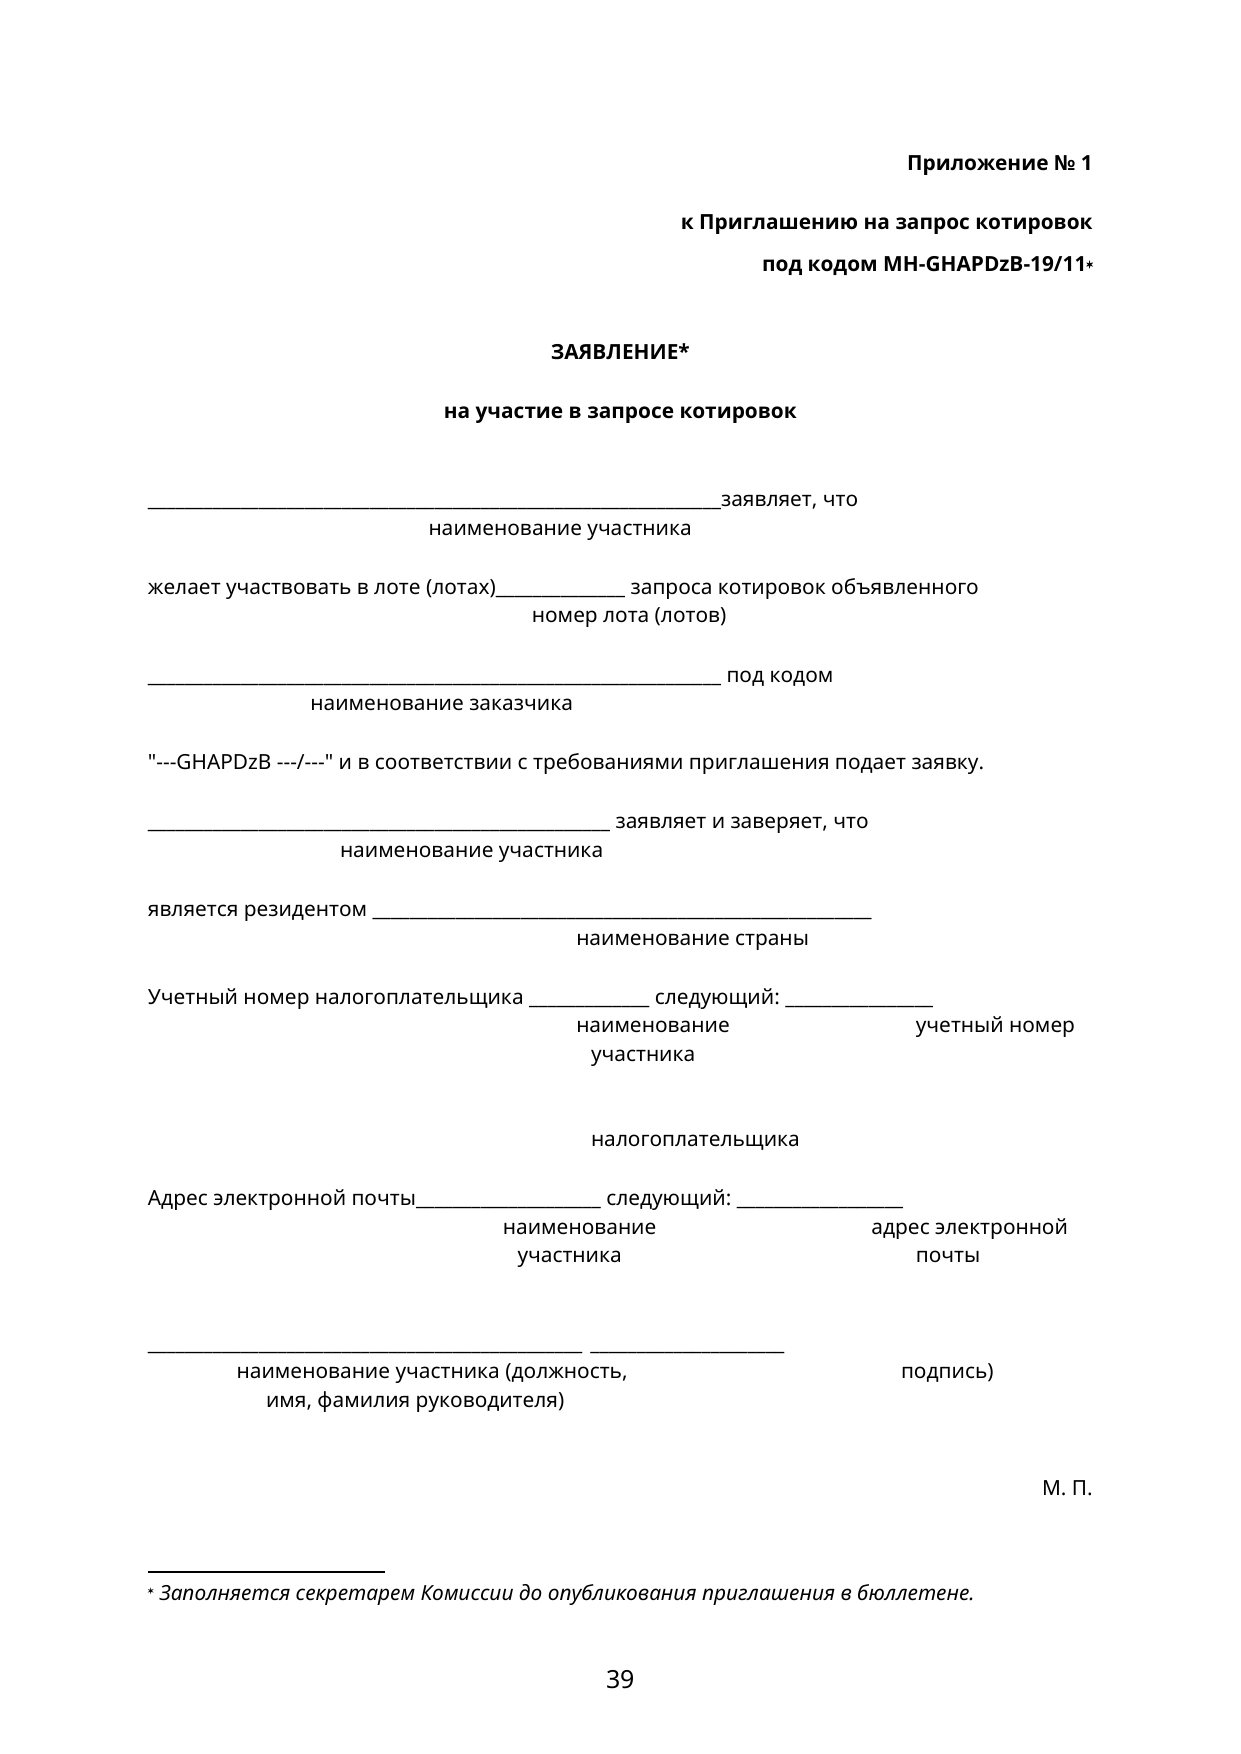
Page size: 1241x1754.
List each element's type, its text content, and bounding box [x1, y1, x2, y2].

text наименование учетный номер [576, 1011, 1092, 1039]
text наименование заказчика [310, 688, 1092, 717]
text участника налогоплательщика [591, 1039, 1092, 1153]
text ______________________________________________________________заявляет, что [148, 484, 1092, 513]
text Учетный номер налогоплательщика _____________ следующий: ________________ [148, 982, 1092, 1011]
text участника почты [517, 1240, 1092, 1269]
text Приложение № 1 [148, 148, 1092, 176]
text "---GHAPDzB ---/---" и в соответствии с требованиями приглашения подает заявку. [148, 747, 1092, 776]
text является резидентом ______________________________________________________ [148, 894, 1092, 923]
text номер лота (лотов) [532, 600, 1092, 629]
subtitle на участие в запросе котировок [148, 397, 1092, 425]
text наименование участника (должность, подпись) [236, 1356, 1092, 1385]
text __________________________________________________ заявляет и заверяет, что [148, 807, 1092, 835]
text Адрес электронной почты____________________ следующий: __________________ [148, 1183, 1092, 1212]
text наименование участника [428, 513, 1092, 541]
text наименование участника [340, 835, 1092, 863]
text желает участвовать в лоте (лотах)______________ запроса котировок объявленного [148, 572, 1092, 600]
text наименование страны [576, 923, 1092, 951]
text ______________________________________________________________ под кодом [148, 660, 1092, 688]
text М. П. [148, 1473, 1092, 1501]
text ЗАЯВЛЕНИЕ* [148, 337, 1092, 366]
text наименование адрес электронной [502, 1212, 1092, 1240]
text имя, фамилия руководителя) [266, 1385, 1092, 1413]
text _______________________________________________ _____________________ [148, 1328, 1092, 1356]
text к Приглашению на запрос котировок под кодом MH-GHAPDzB-19/11 [148, 207, 1092, 278]
